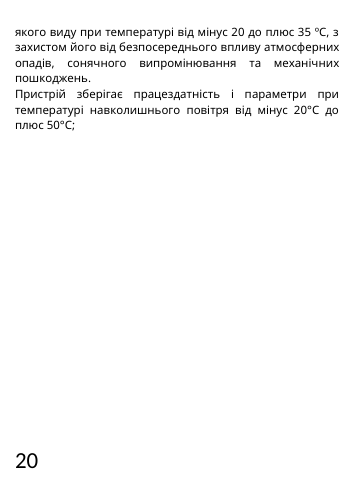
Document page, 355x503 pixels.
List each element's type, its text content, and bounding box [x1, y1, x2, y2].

text Пристрій зберігає працездатність і параметри при температурі навколишнього повітря від мінус 20°C до плюс 50°C; [15, 86, 339, 133]
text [15, 24, 339, 86]
